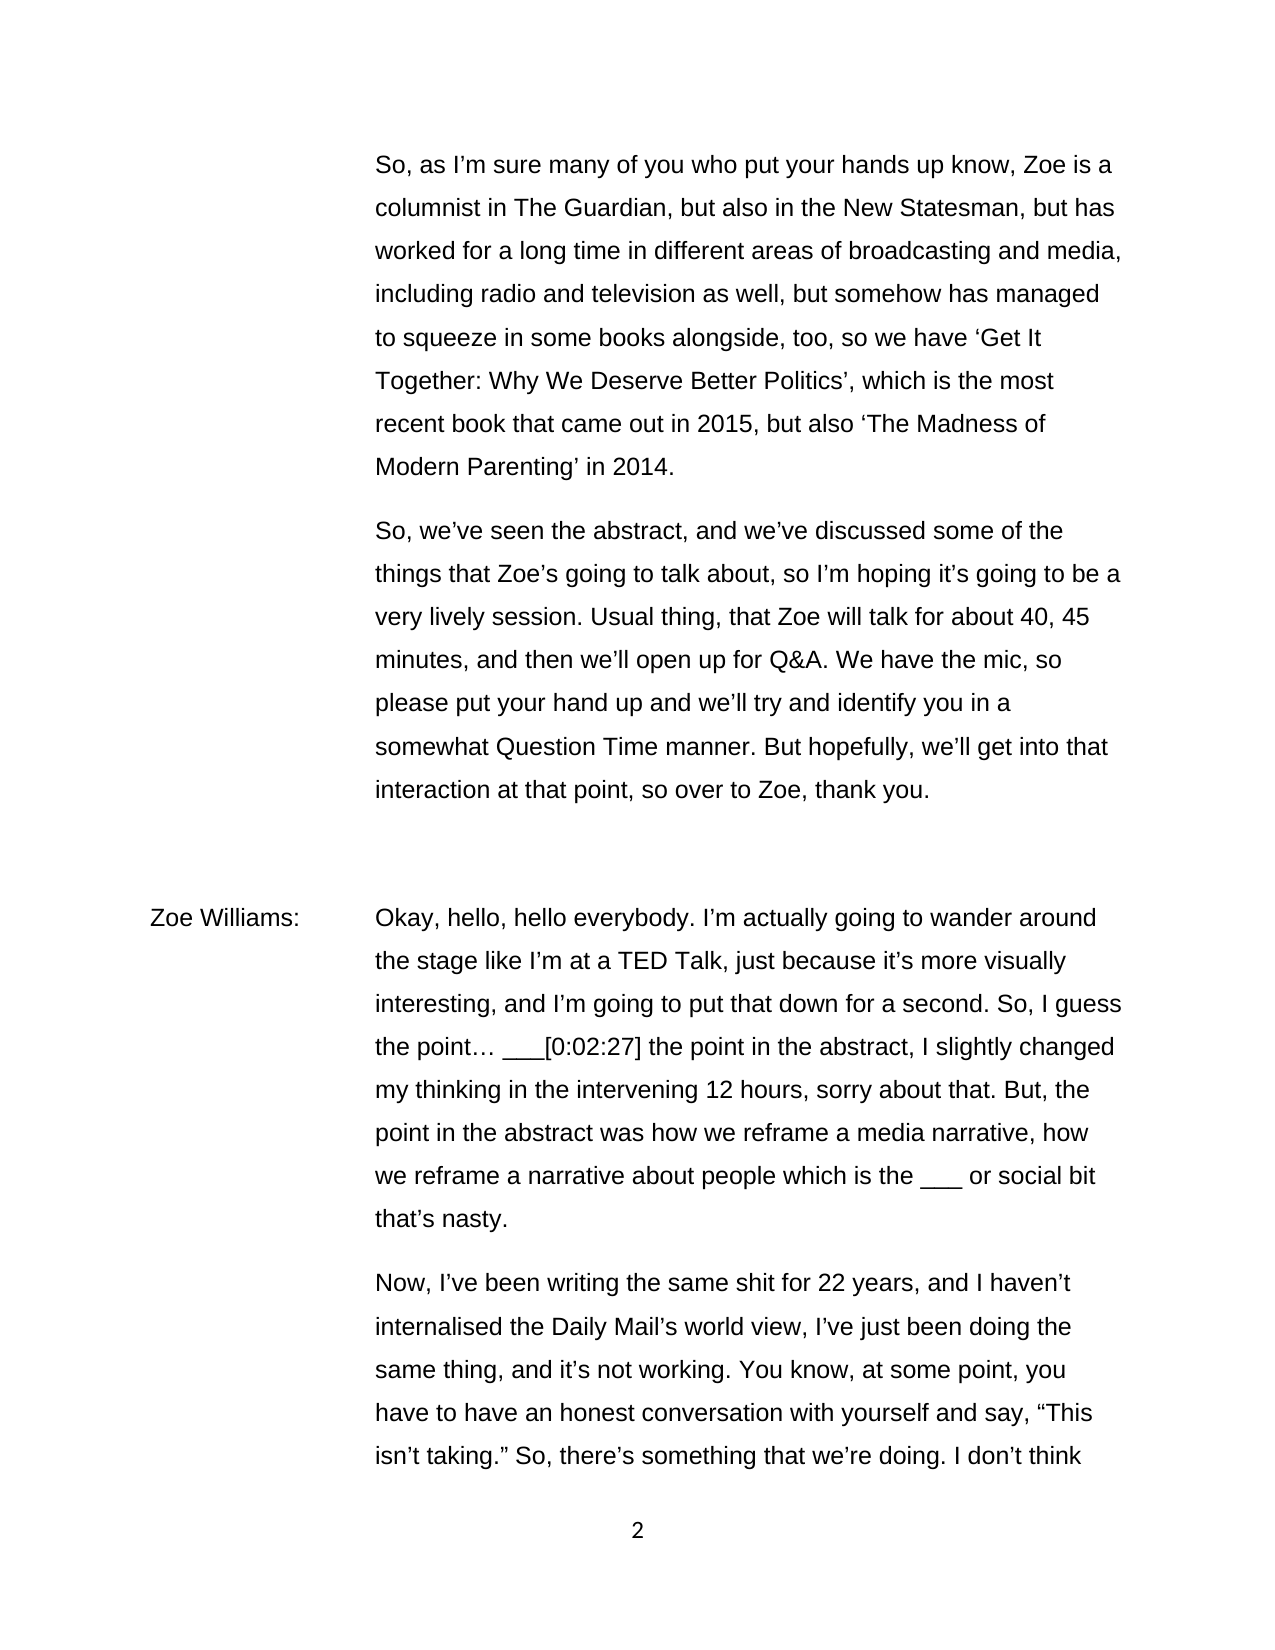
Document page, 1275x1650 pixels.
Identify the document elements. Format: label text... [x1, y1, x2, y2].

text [375, 1268, 1125, 1469]
text So, as I’m sure many of you who put your hands up know, Zoe is a columnist in The Guardian, but also in the New Statesman, but has worked for a long time in different areas of broadcasting and media, including radio and television as well, but somehow has managed to squeeze in some books alongside, too, so we have ‘Get It Together: Why We Deserve Better Politics’, which is the most recent book that came out in 2015, but also ‘The Madness of Modern Parenting’ in 2014. [375, 150, 1125, 481]
text Zoe Williams: Okay, hello, hello everybody. I’m actually going to wander around the stage like I’m at a TED Talk, just because it’s more visually interesting, and I’m going to put that down for a second. So, I guess the point… ___[0:02:27] the point in the abstract, I slightly changed my thinking in the intervening 12 hours, sorry about that. But, the point in the abstract was how we reframe a media narrative, how we reframe a narrative about people which is the ___ or social bit that’s nasty. [150, 902, 1125, 1233]
text So, we’ve seen the abstract, and we’ve discussed some of the things that Zoe’s going to talk about, so I’m hoping it’s going to be a very lively session. Usual thing, that Zoe will talk for about 40, 45 minutes, and then we’ll open up for Q&A. We have the mic, so please put your hand up and we’ll try and identify you in a somewhat Question Time manner. But hopefully, we’ll get into that interaction at that point, so over to Zoe, thank you. [375, 516, 1125, 803]
